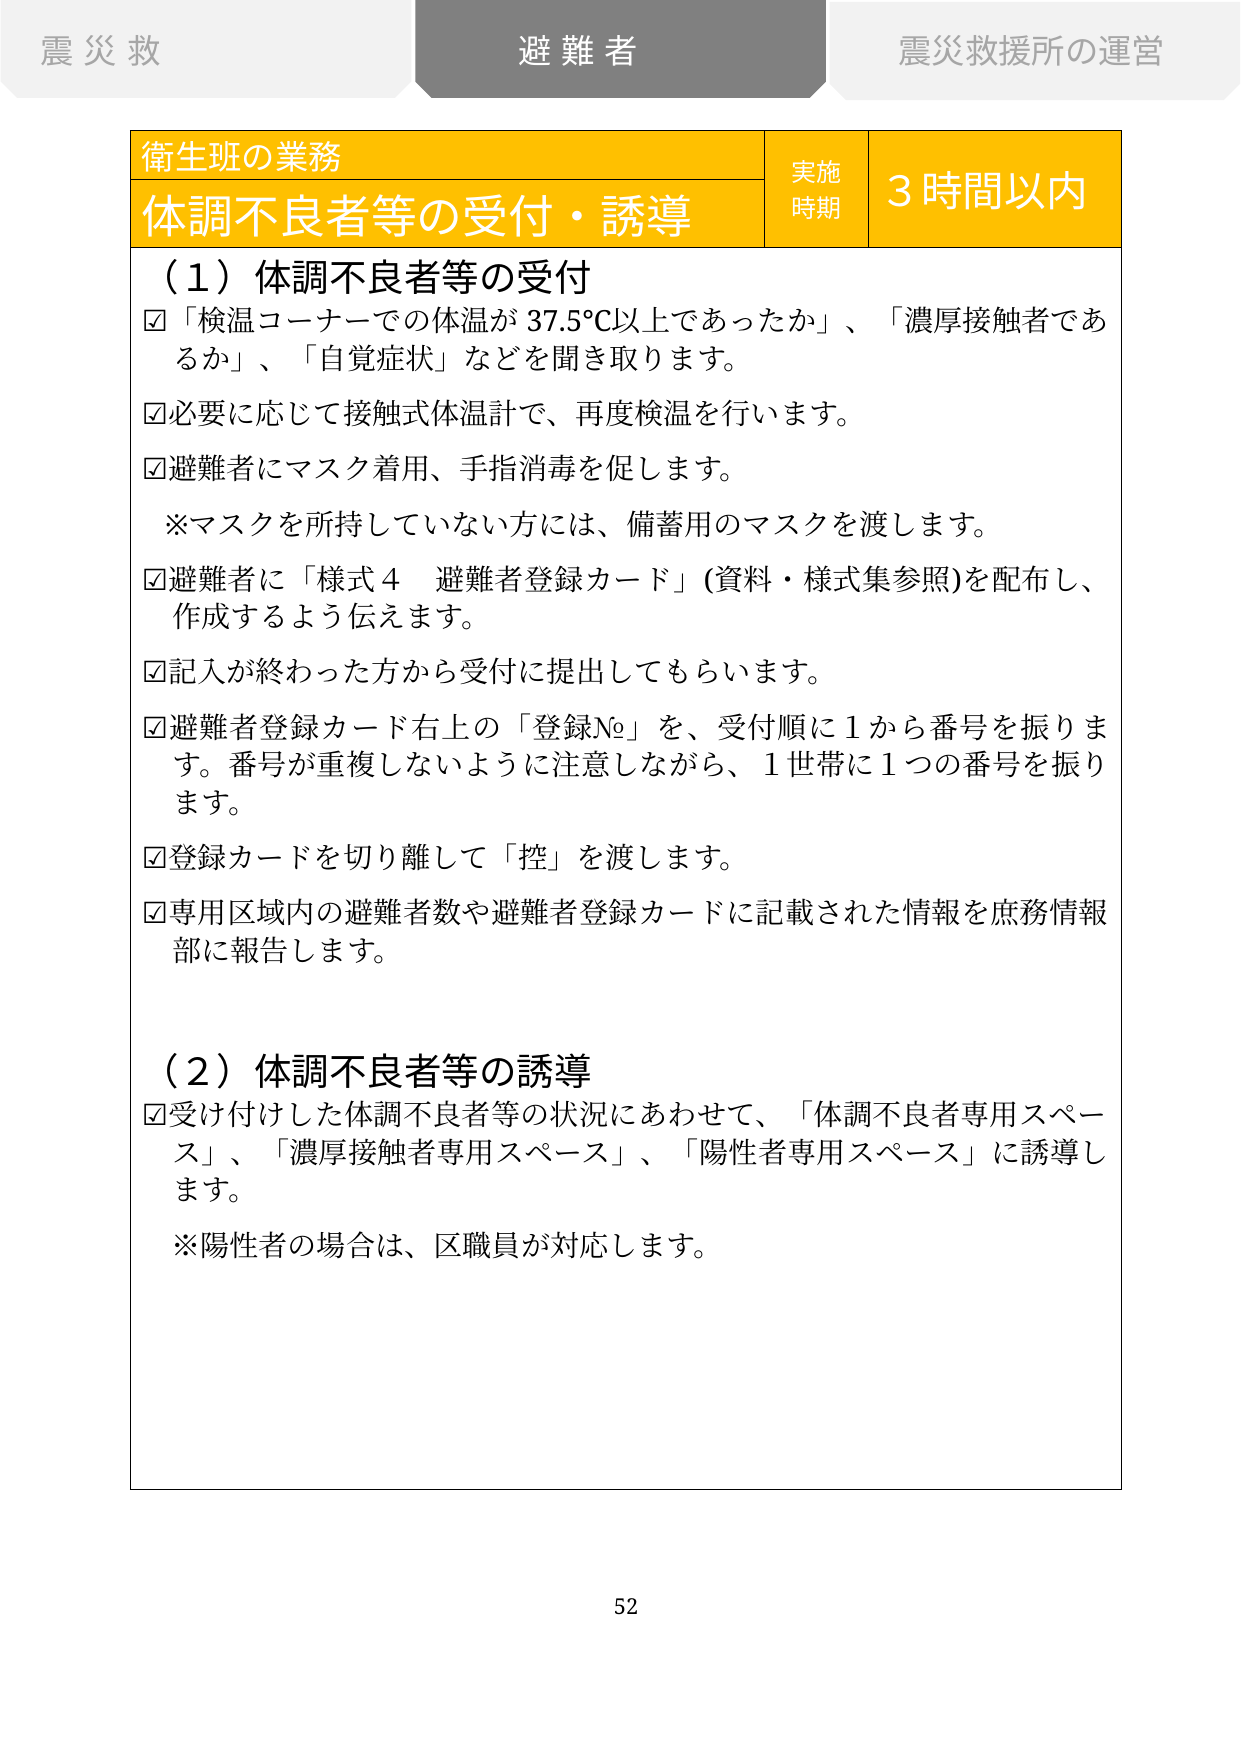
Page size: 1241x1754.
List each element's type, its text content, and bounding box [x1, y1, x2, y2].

table_header 衛生班の業務 [131, 131, 764, 179]
table_cell （１）体調不良者等の受付 ☑「検温コーナーでの体温が37.5℃以上であったか」、「濃厚接触者であるか」、「自覚症状」などを聞き取ります。 ☑必要に応じて接触式体温計で、再度検温を行います。 ☑避難者にマスク着用、手指消毒を促します。 ※マスクを所持していない方には、備蓄用のマスクを渡します。 ☑避難者に「様式４ 避難者登録カード」(資料・様式集参照)を配布し、作成するよう伝えます。 ☑記入が終わった方から受付に提出してもらいます。 ☑避難者登録カード右上の「登録№」を、受付順に１から番号を振ります。番号が重複しないように注意しながら、１世帯に１つの番号を振ります。 ☑登録カードを切り離して「控」を渡します。 ☑専用区域内の避難者数や避難者登録カードに記載された情報を庶務情報部に報告します。 （２）体調不良者等の誘導 ☑受け付けした体調不良者等の状況にあわせて、「体調不良者専用スペース」、「濃厚接触者専用スペース」、「陽性者専用スペース」に誘導します。 ※陽性者の場合は、区職員が対応します。 [131, 248, 1121, 1489]
table_header ３時間以内 [869, 131, 1121, 247]
table_cell 体調不良者等の受付・誘導 [131, 180, 764, 247]
table_header 実施 時期 [765, 131, 868, 247]
